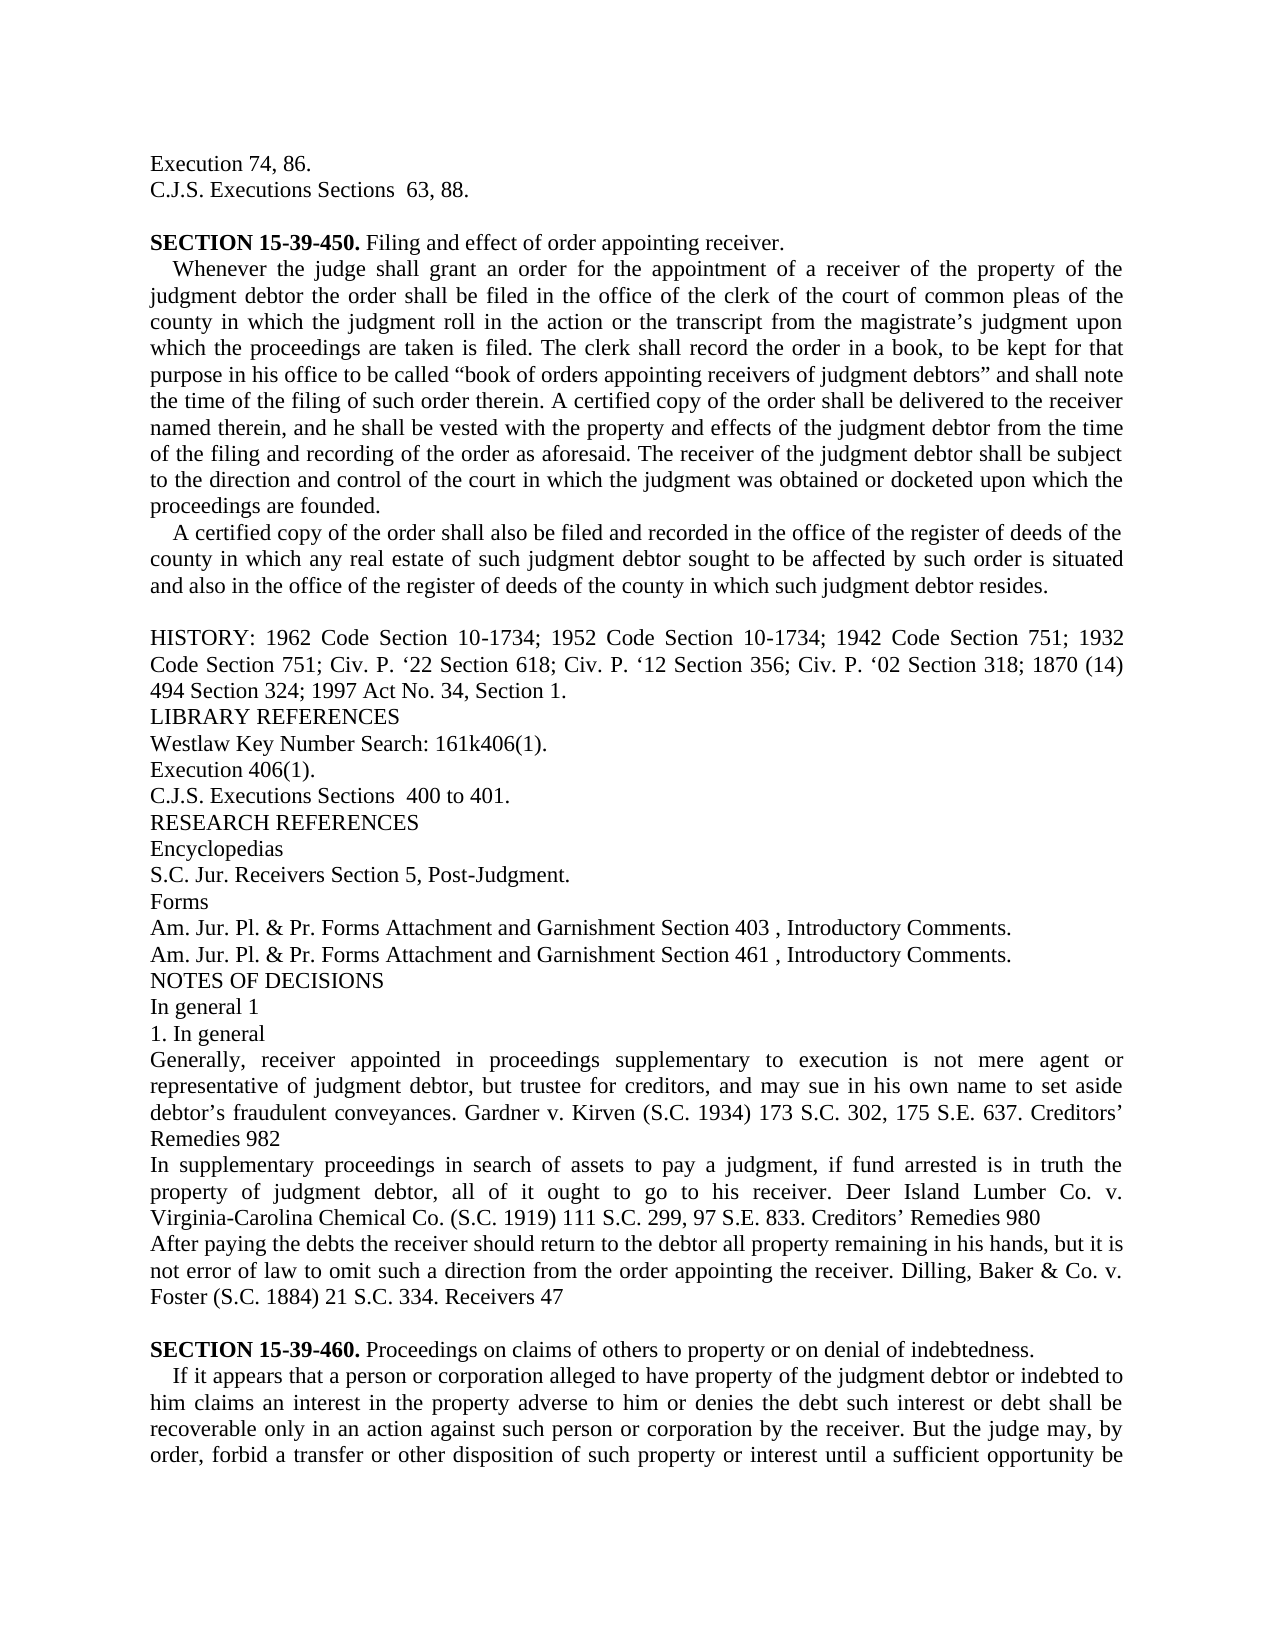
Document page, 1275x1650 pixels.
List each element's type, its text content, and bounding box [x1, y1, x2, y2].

text Execution 406(1). [150, 756, 1125, 782]
text RESEARCH REFERENCES [150, 809, 1125, 835]
text SECTION 15-39-450. Filing and effect of order appointing receiver. [150, 229, 1125, 255]
text C.J.S. Executions Sections 400 to 401. [150, 782, 1125, 809]
text NOTES OF DECISIONS [150, 967, 1125, 993]
text Generally, receiver appointed in proceedings supplementary to execution is not mere agent or representative of judgment debtor, but trustee for creditors, and may sue in his own name to set aside debtor’s fraudulent conveyances. Gardner v. Kirven (S.C. 1934) 173 S.C. 302, 175 S.E. 637. Creditors’ Remedies 982 [150, 1046, 1125, 1151]
text S.C. Jur. Receivers Section 5, Post-Judgment. [150, 862, 1125, 888]
text Westlaw Key Number Search: 161k406(1). [150, 730, 1125, 756]
text Am. Jur. Pl. & Pr. Forms Attachment and Garnishment Section 461 , Introductory Comments. [150, 941, 1125, 967]
text A certified copy of the order shall also be filed and recorded in the office of the register of deeds of the county in which any real estate of such judgment debtor sought to be affected by such order is situated and also in the office of the register of deeds of the county in which such judgment debtor resides. [150, 519, 1125, 598]
text Forms [150, 888, 1125, 914]
text SECTION 15-39-460. Proceedings on claims of others to property or on denial of indebtedness. [150, 1336, 1125, 1362]
text In general 1 [150, 993, 1125, 1020]
text 1. In general [150, 1020, 1125, 1046]
text Am. Jur. Pl. & Pr. Forms Attachment and Garnishment Section 403 , Introductory Comments. [150, 914, 1125, 941]
text Encyclopedias [150, 835, 1125, 862]
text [150, 1362, 1125, 1468]
text C.J.S. Executions Sections 63, 88. [150, 176, 1125, 203]
text In supplementary proceedings in search of assets to pay a judgment, if fund arrested is in truth the property of judgment debtor, all of it ought to go to his receiver. Deer Island Lumber Co. v. Virginia-Carolina Chemical Co. (S.C. 1919) 111 S.C. 299, 97 S.E. 833. Creditors’ Remedies 980 [150, 1151, 1125, 1231]
text After paying the debts the receiver should return to the debtor all property remaining in his hands, but it is not error of law to omit such a direction from the order appointing the receiver. Dilling, Baker & Co. v. Foster (S.C. 1884) 21 S.C. 334. Receivers 47 [150, 1231, 1125, 1309]
text HISTORY: 1962 Code Section 10-1734; 1952 Code Section 10-1734; 1942 Code Section 751; 1932 Code Section 751; Civ. P. ‘22 Section 618; Civ. P. ‘12 Section 356; Civ. P. ‘02 Section 318; 1870 (14) 494 Section 324; 1997 Act No. 34, Section 1. [150, 624, 1125, 703]
text Whenever the judge shall grant an order for the appointment of a receiver of the property of the judgment debtor the order shall be filed in the office of the clerk of the court of common pleas of the county in which the judgment roll in the action or the transcript from the magistrate’s judgment upon which the proceedings are taken is filed. The clerk shall record the order in a book, to be kept for that purpose in his office to be called “book of orders appointing receivers of judgment debtors” and shall note the time of the filing of such order therein. A certified copy of the order shall be delivered to the receiver named therein, and he shall be vested with the property and effects of the judgment debtor from the time of the filing and recording of the order as aforesaid. The receiver of the judgment debtor shall be subject to the direction and control of the court in which the judgment was obtained or docketed upon which the proceedings are founded. [150, 255, 1125, 519]
text Execution 74, 86. [150, 150, 1125, 176]
text LIBRARY REFERENCES [150, 703, 1125, 730]
